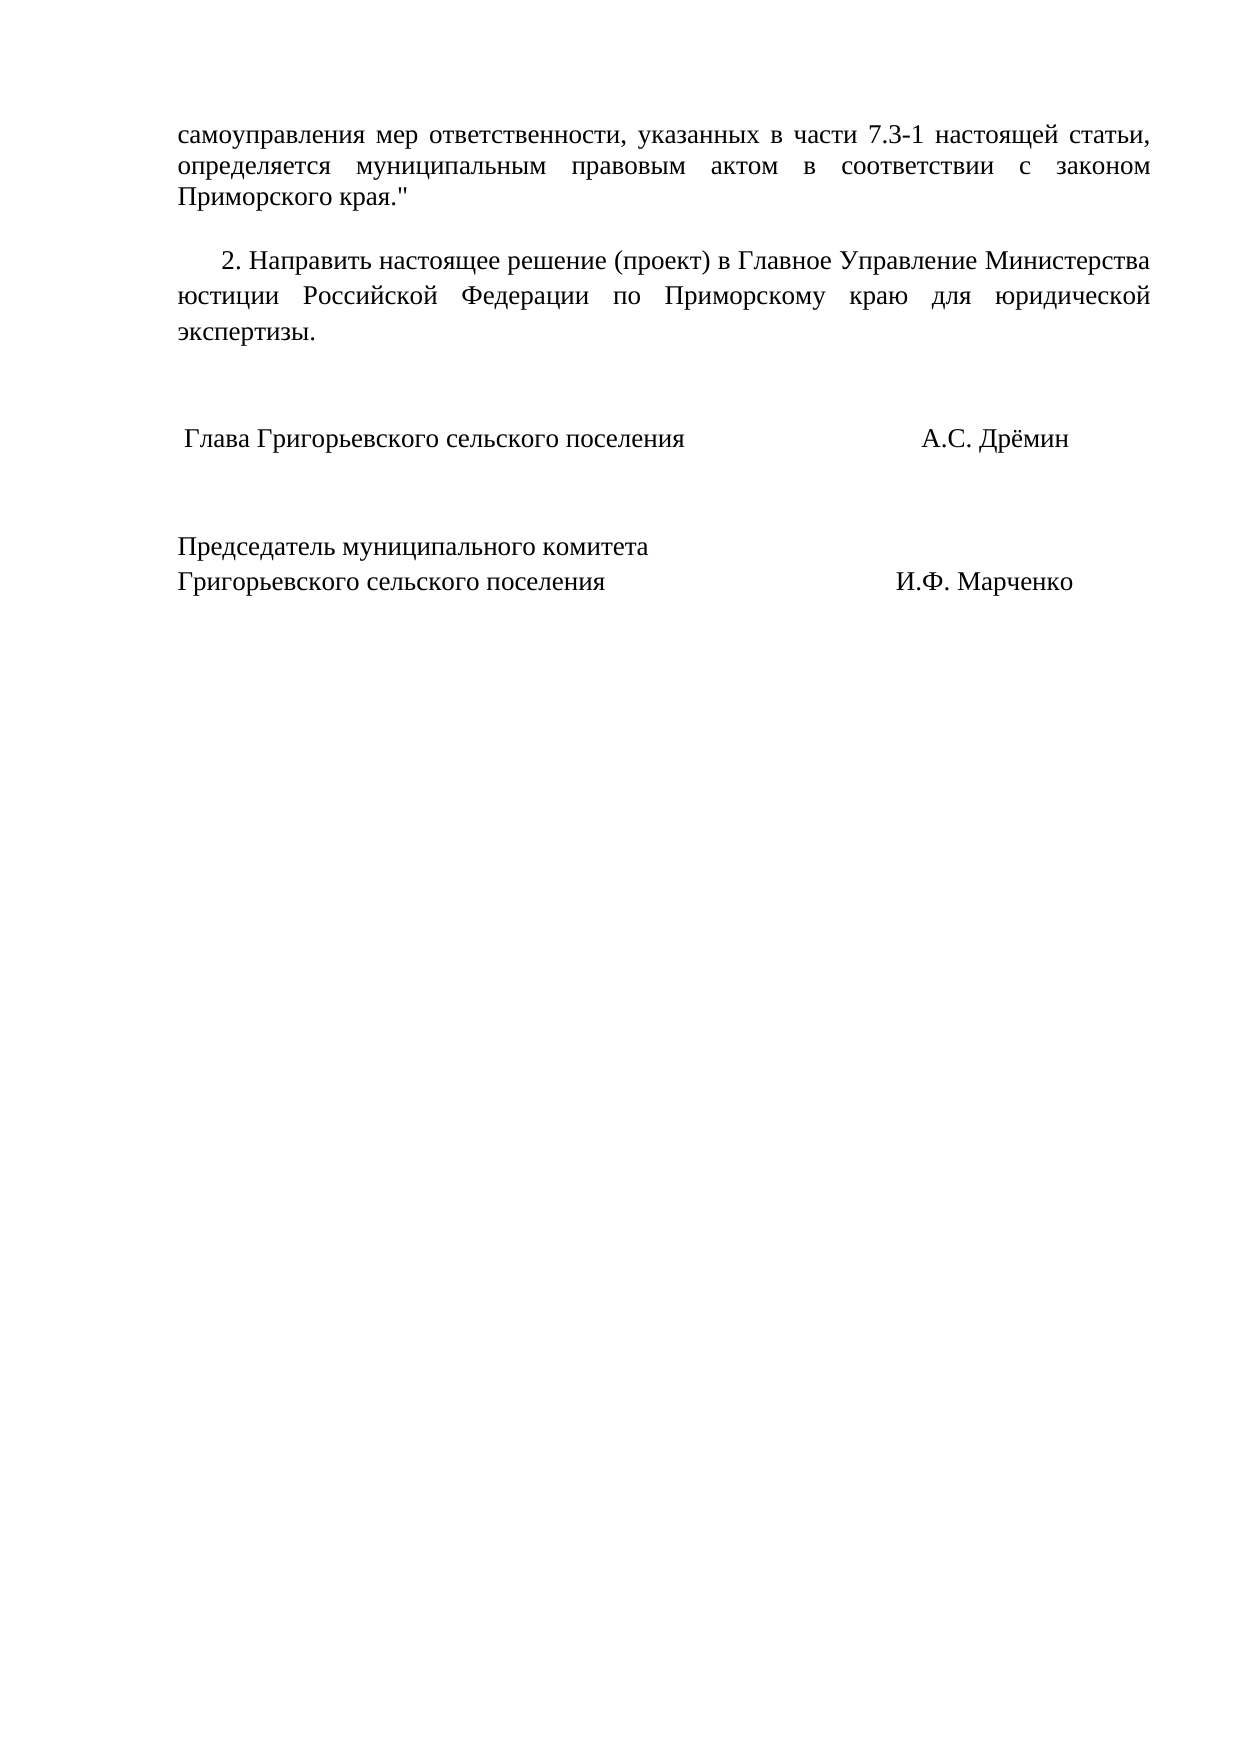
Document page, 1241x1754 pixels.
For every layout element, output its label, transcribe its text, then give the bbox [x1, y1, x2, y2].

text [177, 118, 1152, 212]
text Григорьевского сельского поселения И.Ф. Марченко [177, 565, 1152, 596]
text Глава Григорьевского сельского поселения А.С. Дрёмин [177, 422, 1152, 453]
text 2. Направить настоящее решение (проект) в Главное Управление Министерства юстиции Российской Федерации по Приморскому краю для юридической экспертизы. [177, 244, 1152, 346]
text Председатель муниципального комитета [177, 529, 1152, 561]
